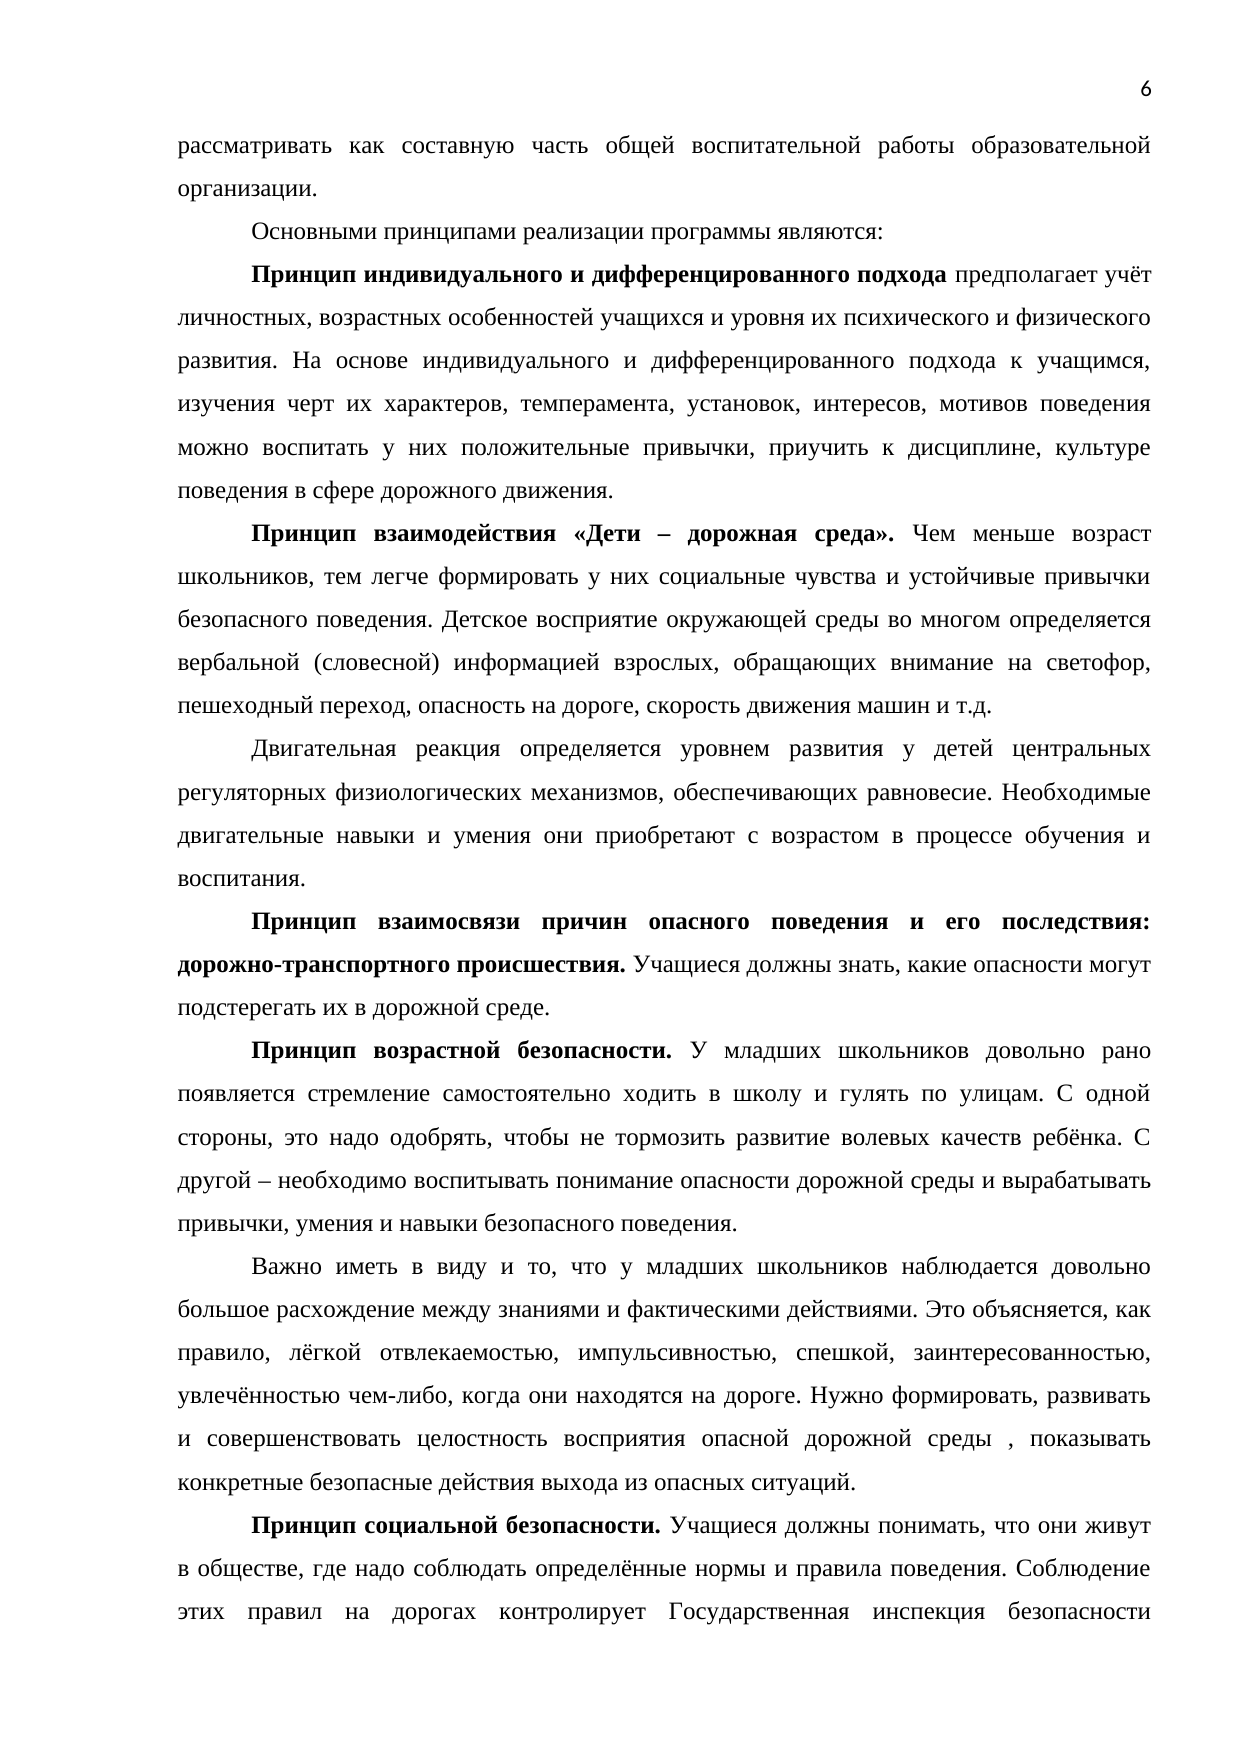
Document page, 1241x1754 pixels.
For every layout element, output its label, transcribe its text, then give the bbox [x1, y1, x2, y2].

text Принцип взаимодействия «Дети – дорожная среда». Чем меньше возраст школьников, тем легче формировать у них социальные чувства и устойчивые привычки безопасного поведения. Детское восприятие окружающей среды во многом определяется вербальной (словесной) информацией взрослых, обращающих внимание на светофор, пешеходный переход, опасность на дороге, скорость движения машин и т.д. [177, 518, 1152, 719]
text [177, 130, 1152, 202]
text Принцип индивидуального и дифференцированного подхода предполагает учёт личностных, возрастных особенностей учащихся и уровня их психического и физического развития. На основе индивидуального и дифференцированного подхода к учащимся, изучения черт их характеров, темперамента, установок, интересов, мотивов поведения можно воспитать у них положительные привычки, приучить к дисциплине, культуре поведения в сфере дорожного движения. [177, 259, 1152, 503]
text Принцип возрастной безопасности. У младших школьников довольно рано появляется стремление самостоятельно ходить в школу и гулять по улицам. С одной стороны, это надо одобрять, чтобы не тормозить развитие волевых качеств ребёнка. С другой – необходимо воспитывать понимание опасности дорожной среды и вырабатывать привычки, умения и навыки безопасного поведения. [177, 1035, 1152, 1237]
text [177, 1510, 1152, 1625]
text Важно иметь в виду и то, что у младших школьников наблюдается довольно большое расхождение между знаниями и фактическими действиями. Это объясняется, как правило, лёгкой отвлекаемостью, импульсивностью, спешкой, заинтересованностью, увлечённостью чем-либо, когда они находятся на дороге. Нужно формировать, развивать и совершенствовать целостность восприятия опасной дорожной среды , показывать конкретные безопасные действия выхода из опасных ситуаций. [177, 1251, 1152, 1495]
text Двигательная реакция определяется уровнем развития у детей центральных регуляторных физиологических механизмов, обеспечивающих равновесие. Необходимые двигательные навыки и умения они приобретают с возрастом в процессе обучения и воспитания. [177, 733, 1152, 892]
text Принцип взаимосвязи причин опасного поведения и его последствия: дорожно-транспортного происшествия. Учащиеся должны знать, какие опасности могут подстерегать их в дорожной среде. [177, 906, 1152, 1021]
text Основными принципами реализации программы являются: [177, 216, 1152, 245]
